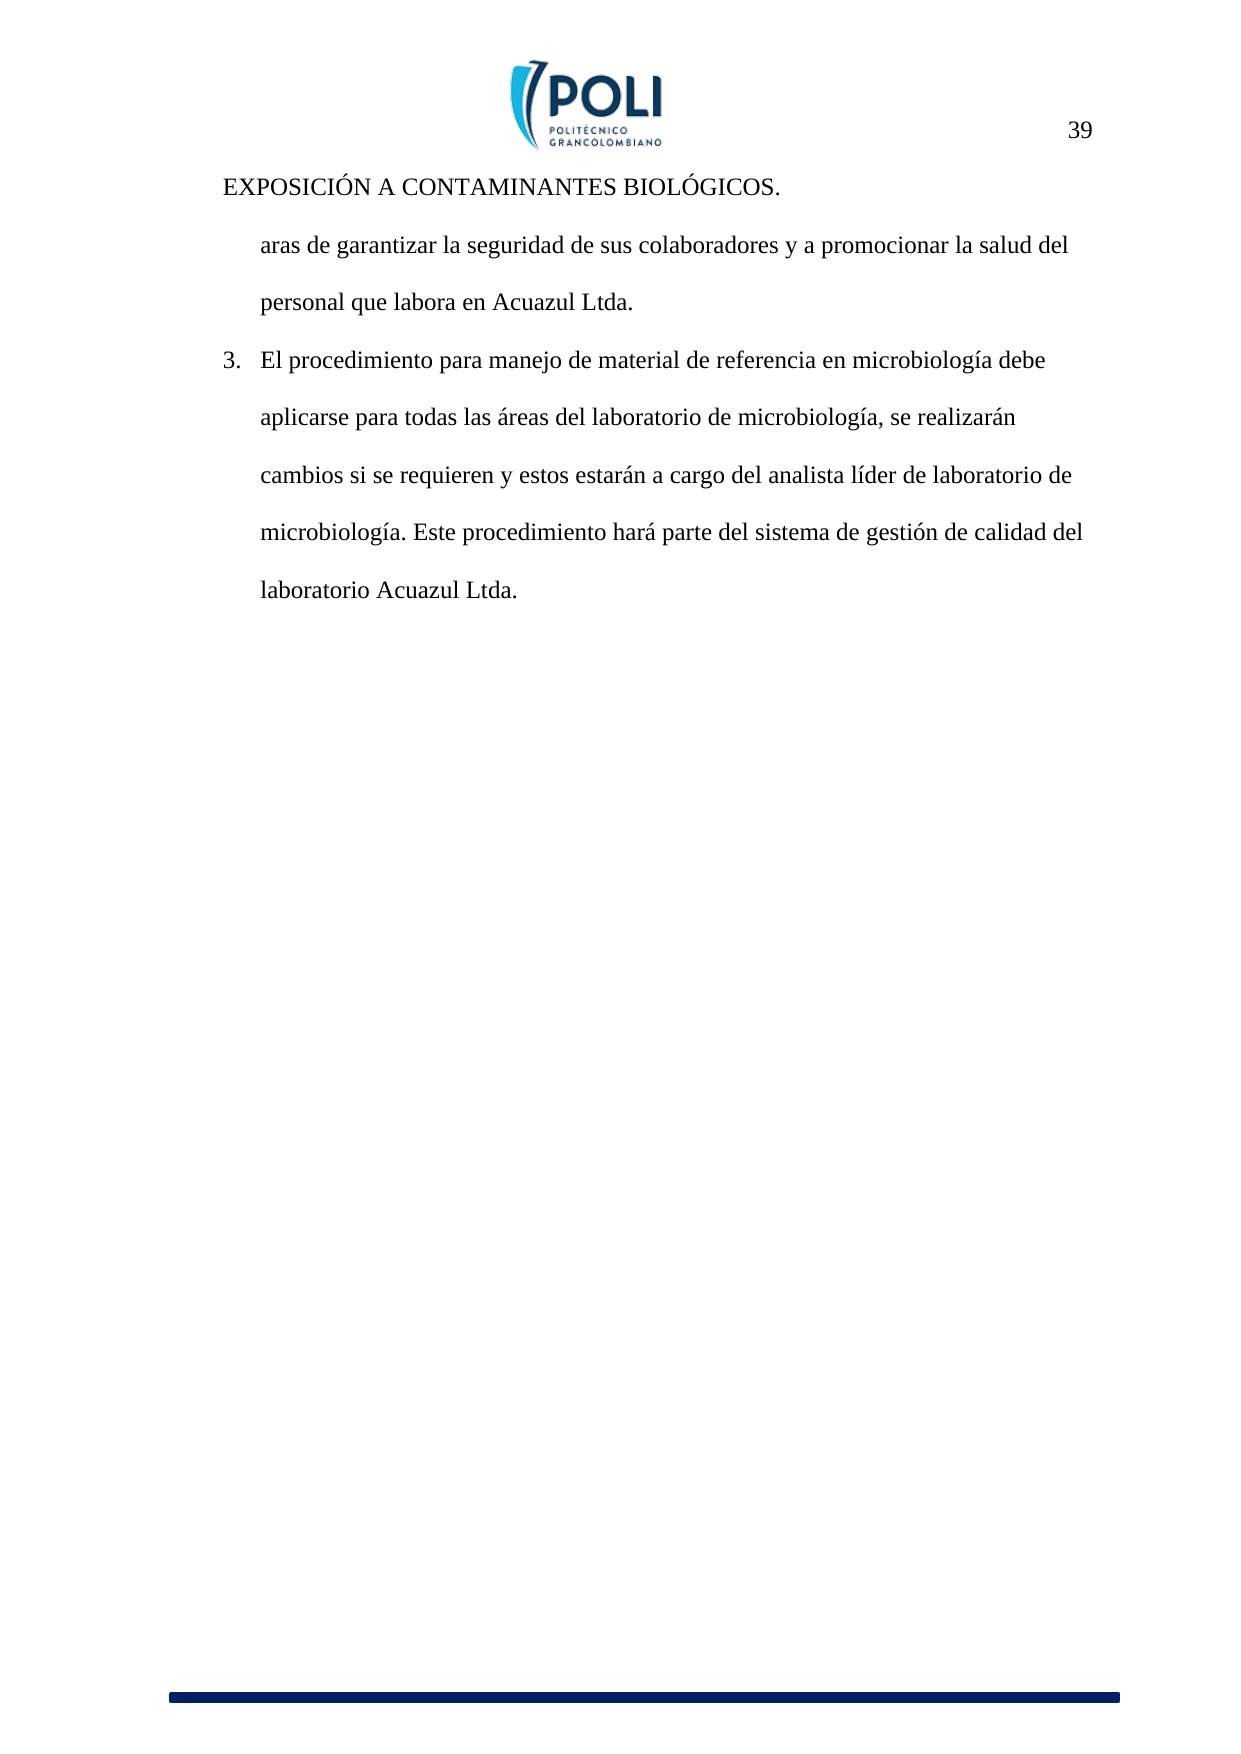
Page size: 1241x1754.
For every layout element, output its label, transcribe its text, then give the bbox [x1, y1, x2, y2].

picture [481, 58, 692, 153]
list El procedimiento para manejo de material de referencia en microbiología debe aplicarse para todas las áreas del laboratorio de microbiología, se realizarán cambios si se requieren y estos estarán a cargo del analista líder de laboratorio de microbiología. Este procedimiento hará parte del sistema de gestión de calidad del laboratorio Acuazul Ltda. [223, 345, 1092, 604]
